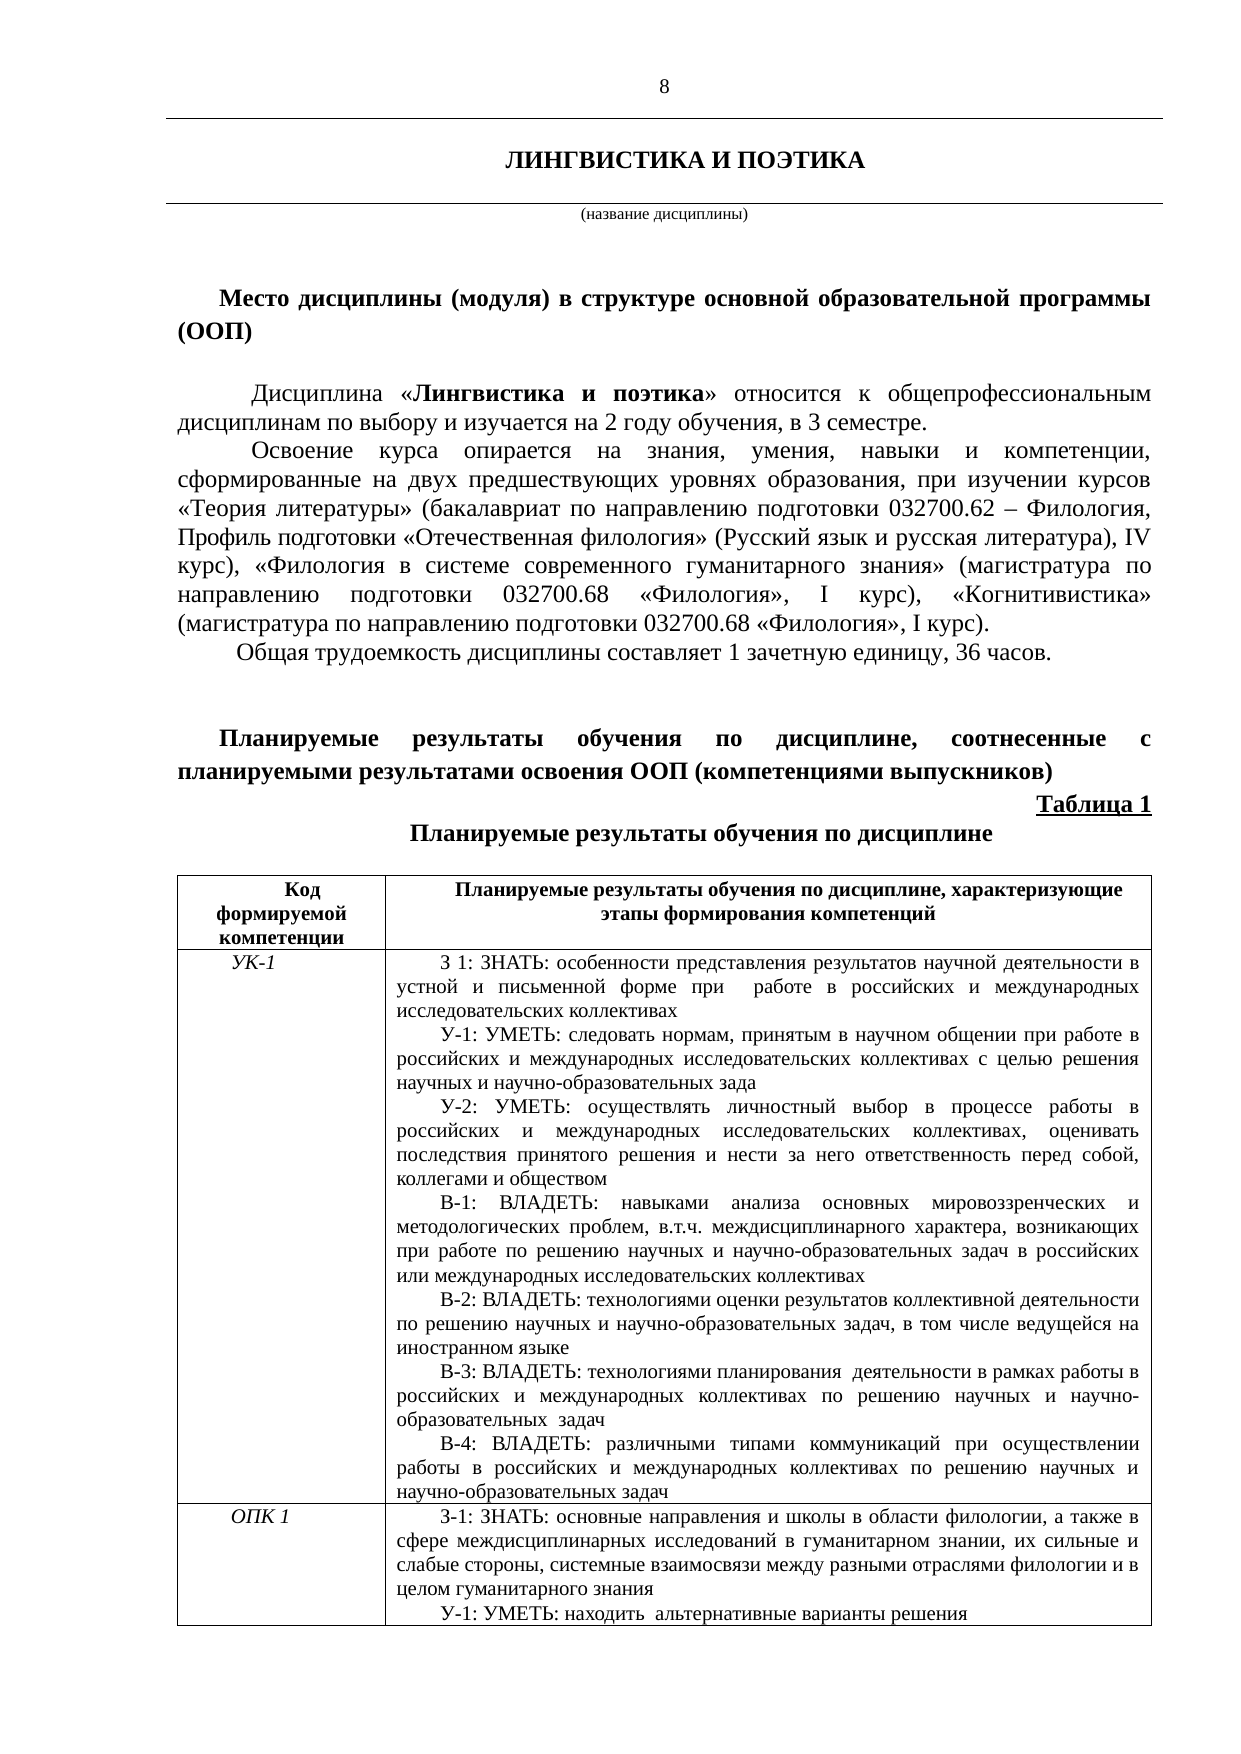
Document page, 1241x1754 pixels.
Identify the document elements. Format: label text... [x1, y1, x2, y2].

text Место дисциплины (модуля) в структуре основной образовательной программы (ООП) [177, 283, 1152, 345]
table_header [166, 119, 1163, 203]
text Освоение курса опирается на знания, умения, навыки и компетенции, сформированные на двух предшествующих уровнях образования, при изучении курсов «Теория литературы» (бакалавриат по направлению подготовки 032700.62 – Филология, Профиль подготовки «Отечественная филология» (Русский язык и русская литература), IV курс), «Филология в системе современного гуманитарного знания» (магистратура по направлению подготовки 032700.68 «Филология», I курс), «Когнитивистика» (магистратура по направлению подготовки 032700.68 «Филология», I курс). [177, 436, 1152, 637]
table_cell З 1: ЗНАТЬ: особенности представления результатов научной деятельности в устной и письменной форме при работе в российских и международных исследовательских коллективах У-1: УМЕТЬ: следовать нормам, принятым в научном общении при работе в российских и международных исследовательских коллективах с целью решения научных и научно-образовательных зада У-2: УМЕТЬ: осуществлять личностный выбор в процессе работы в российских и международных исследовательских коллективах, оценивать последствия принятого решения и нести за него ответственность перед собой, коллегами и обществом В-1: ВЛАДЕТЬ: навыками анализа основных мировоззренческих и методологических проблем, в.т.ч. междисциплинарного характера, возникающих при работе по решению научных и научно-образовательных задач в российских или международных исследовательских коллективах В-2: ВЛАДЕТЬ: технологиями оценки результатов коллективной деятельности по решению научных и научно-образовательных задач, в том числе ведущейся на иностранном языке В-3: ВЛАДЕТЬ: технологиями планирования деятельности в рамках работы в российских и международных коллективах по решению научных и научно-образовательных задач В-4: ВЛАДЕТЬ: различными типами коммуникаций при осуществлении работы в российских и международных коллективах по решению научных и научно-образовательных задач [386, 950, 1151, 1503]
table_cell ОПК 1 [178, 1504, 385, 1624]
text (название дисциплины) [177, 204, 1152, 223]
text Дисциплина «Лингвистика и поэтика» относится к общепрофессиональным дисциплинам по выбору и изучается на 2 году обучения, в 3 семестре. [177, 378, 1152, 436]
text Общая трудоемкость дисциплины составляет 1 зачетную единицу, 36 часов. [177, 637, 1152, 666]
table_header Планируемые результаты обучения по дисциплине, характеризующие этапы формирования компетенций [386, 876, 1151, 949]
text Планируемые результаты обучения по дисциплине [177, 818, 1152, 847]
table_header Код формируемой компетенции [178, 876, 385, 949]
text Таблица 1 [177, 789, 1152, 818]
text Планируемые результаты обучения по дисциплине, соотнесенные с планируемыми результатами освоения ООП (компетенциями выпускников) [177, 723, 1152, 785]
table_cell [386, 1504, 1151, 1624]
table_cell УК-1 [178, 950, 385, 1503]
